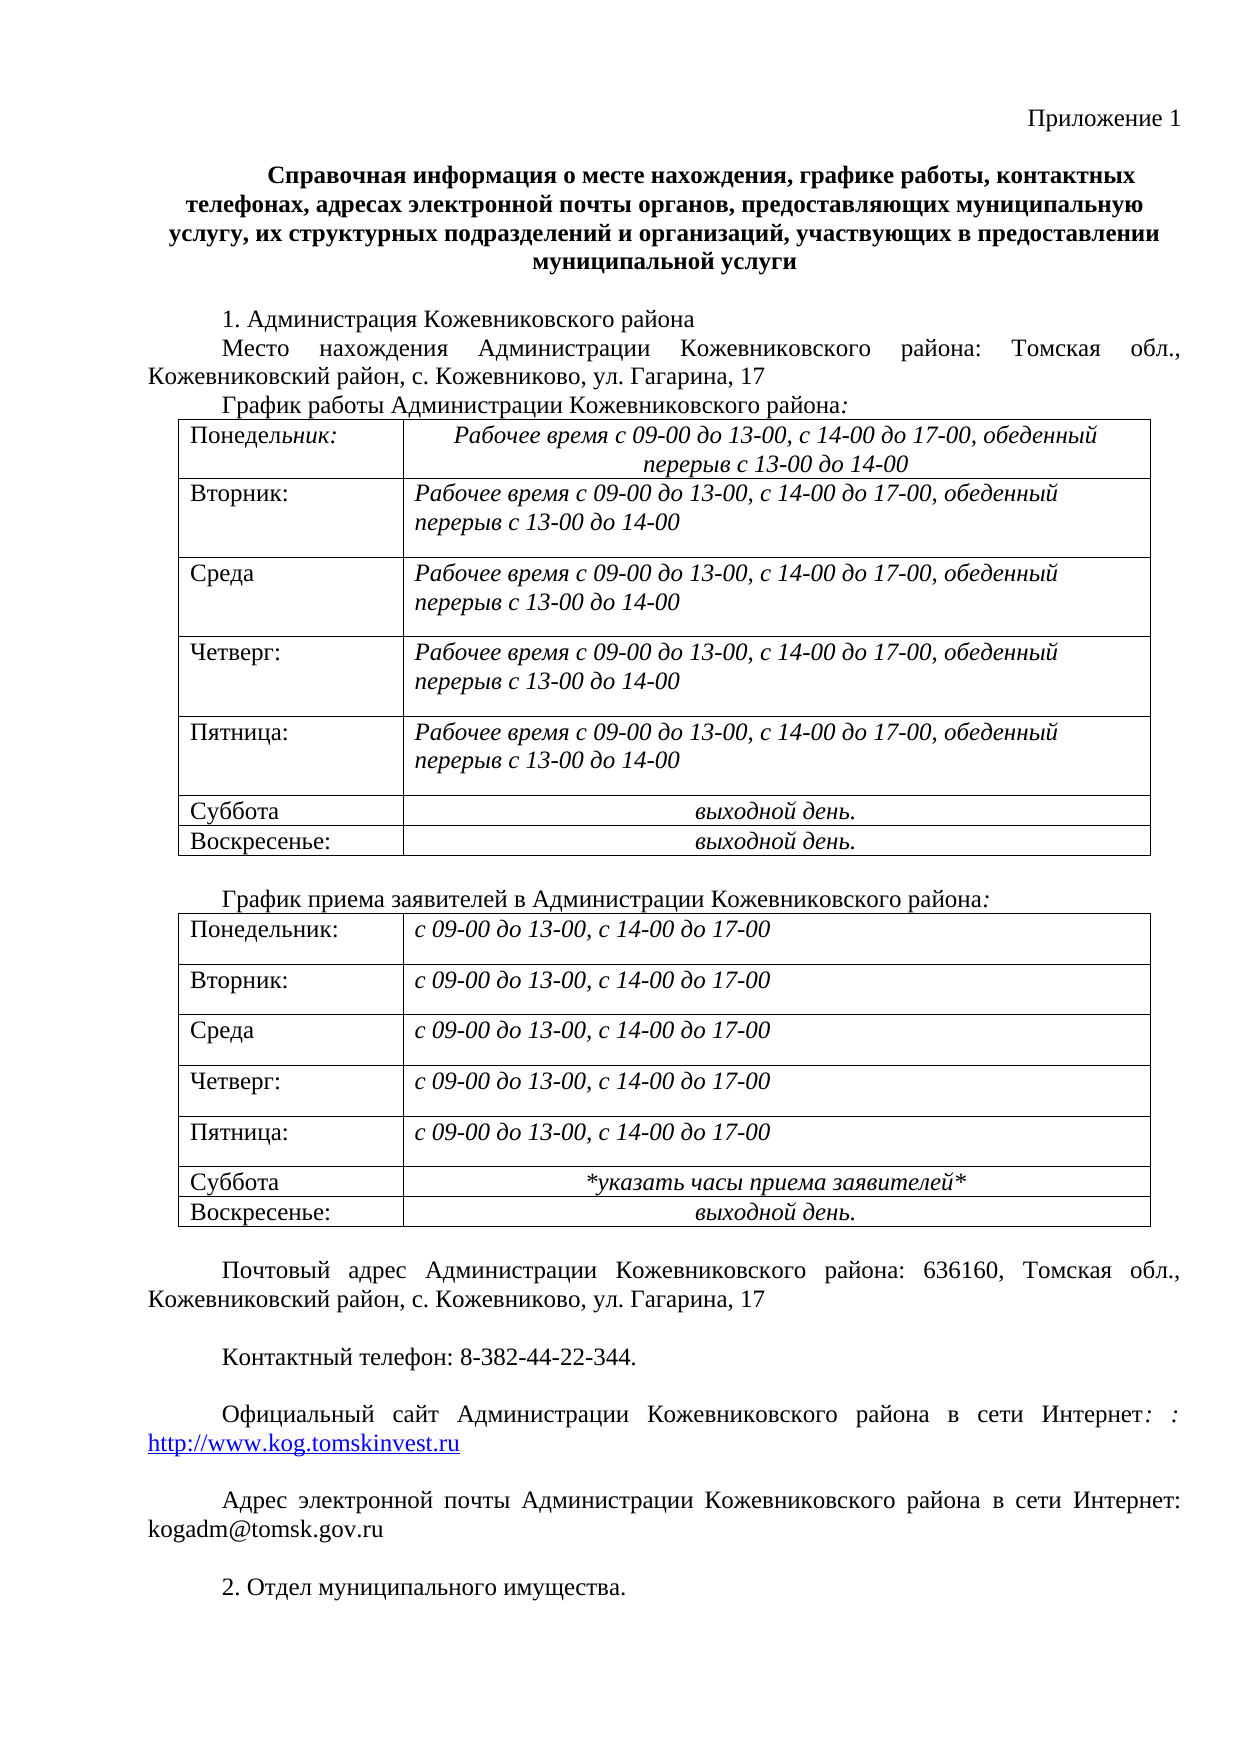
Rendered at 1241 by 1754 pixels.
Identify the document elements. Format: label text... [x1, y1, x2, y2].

table_cell с 09-00 до 13-00, с 14-00 до 17-00 [404, 965, 1150, 1014]
table_cell с 09-00 до 13-00, с 14-00 до 17-00 [404, 1117, 1150, 1166]
table_cell *указать часы приема заявителей* [404, 1167, 1150, 1196]
table_cell Рабочее время с 09-00 до 13-00, с 14-00 до 17-00, обеденный перерыв с 13-00 до 14-00 [404, 479, 1150, 557]
table_cell с 09-00 до 13-00, с 14-00 до 17-00 [404, 1066, 1150, 1116]
table_header Понедельник: [179, 420, 403, 477]
table_cell выходной день. [404, 796, 1150, 825]
table_header Понедельник: [179, 914, 403, 964]
table_cell Среда [179, 558, 403, 636]
table_cell Вторник: [179, 965, 403, 1014]
text Почтовый адрес Администрации Кожевниковского района: 636160, Томская обл., Кожевниковский район, с. Кожевниково, ул. Гагарина, 17 [148, 1256, 1181, 1313]
table_cell Рабочее время с 09-00 до 13-00, с 14-00 до 17-00, обеденный перерыв с 13-00 до 14-00 [404, 558, 1150, 636]
text Контактный телефон: 8-382-44-22-344. [148, 1342, 1181, 1371]
table_cell Суббота [179, 796, 403, 825]
table_header с 09-00 до 13-00, с 14-00 до 17-00 [404, 914, 1150, 964]
table_cell Вторник: [179, 479, 403, 557]
text 2. Отдел муниципального имущества. [148, 1572, 1181, 1601]
text 1. Администрация Кожевниковского района [148, 304, 1181, 333]
table_cell Пятница: [179, 717, 403, 795]
table_cell Воскресенье: [179, 1197, 403, 1226]
table_cell Воскресенье: [179, 826, 403, 854]
table_cell Суббота [179, 1167, 403, 1196]
table_cell Четверг: [179, 1066, 403, 1116]
table_cell Среда [179, 1015, 403, 1065]
table_cell Рабочее время с 09-00 до 13-00, с 14-00 до 17-00, обеденный перерыв с 13-00 до 14-00 [404, 717, 1150, 795]
table_cell выходной день. [404, 1197, 1150, 1226]
text График работы Администрации Кожевниковского района: [148, 390, 1181, 419]
text Место нахождения Администрации Кожевниковского района: Томская обл., Кожевниковский район, с. Кожевниково, ул. Гагарина, 17 [148, 333, 1181, 390]
table_cell Рабочее время с 09-00 до 13-00, с 14-00 до 17-00, обеденный перерыв с 13-00 до 14-00 [404, 637, 1150, 716]
text График приема заявителей в Администрации Кожевниковского района: [148, 884, 1181, 913]
text Официальный сайт Администрации Кожевниковского района в сети Интернет: : http://www.kog.tomskinvest.ru [148, 1399, 1181, 1457]
text Приложение 1 [148, 103, 1181, 131]
text Адрес электронной почты Администрации Кожевниковского района в сети Интернет: kogadm@tomsk.gov.ru [148, 1486, 1181, 1543]
table_cell выходной день. [404, 826, 1150, 854]
table_cell с 09-00 до 13-00, с 14-00 до 17-00 [404, 1015, 1150, 1065]
table_cell Пятница: [179, 1117, 403, 1166]
table_header Рабочее время с 09-00 до 13-00, с 14-00 до 17-00, обеденный перерыв с 13-00 до 14-00 [404, 420, 1150, 477]
table_cell Четверг: [179, 637, 403, 716]
text Справочная информация о месте нахождения, графике работы, контактных телефонах, адресах электронной почты органов, предоставляющих муниципальную услугу, их структурных подразделений и организаций, участвующих в предоставлении муниципальной услуги [148, 160, 1181, 275]
